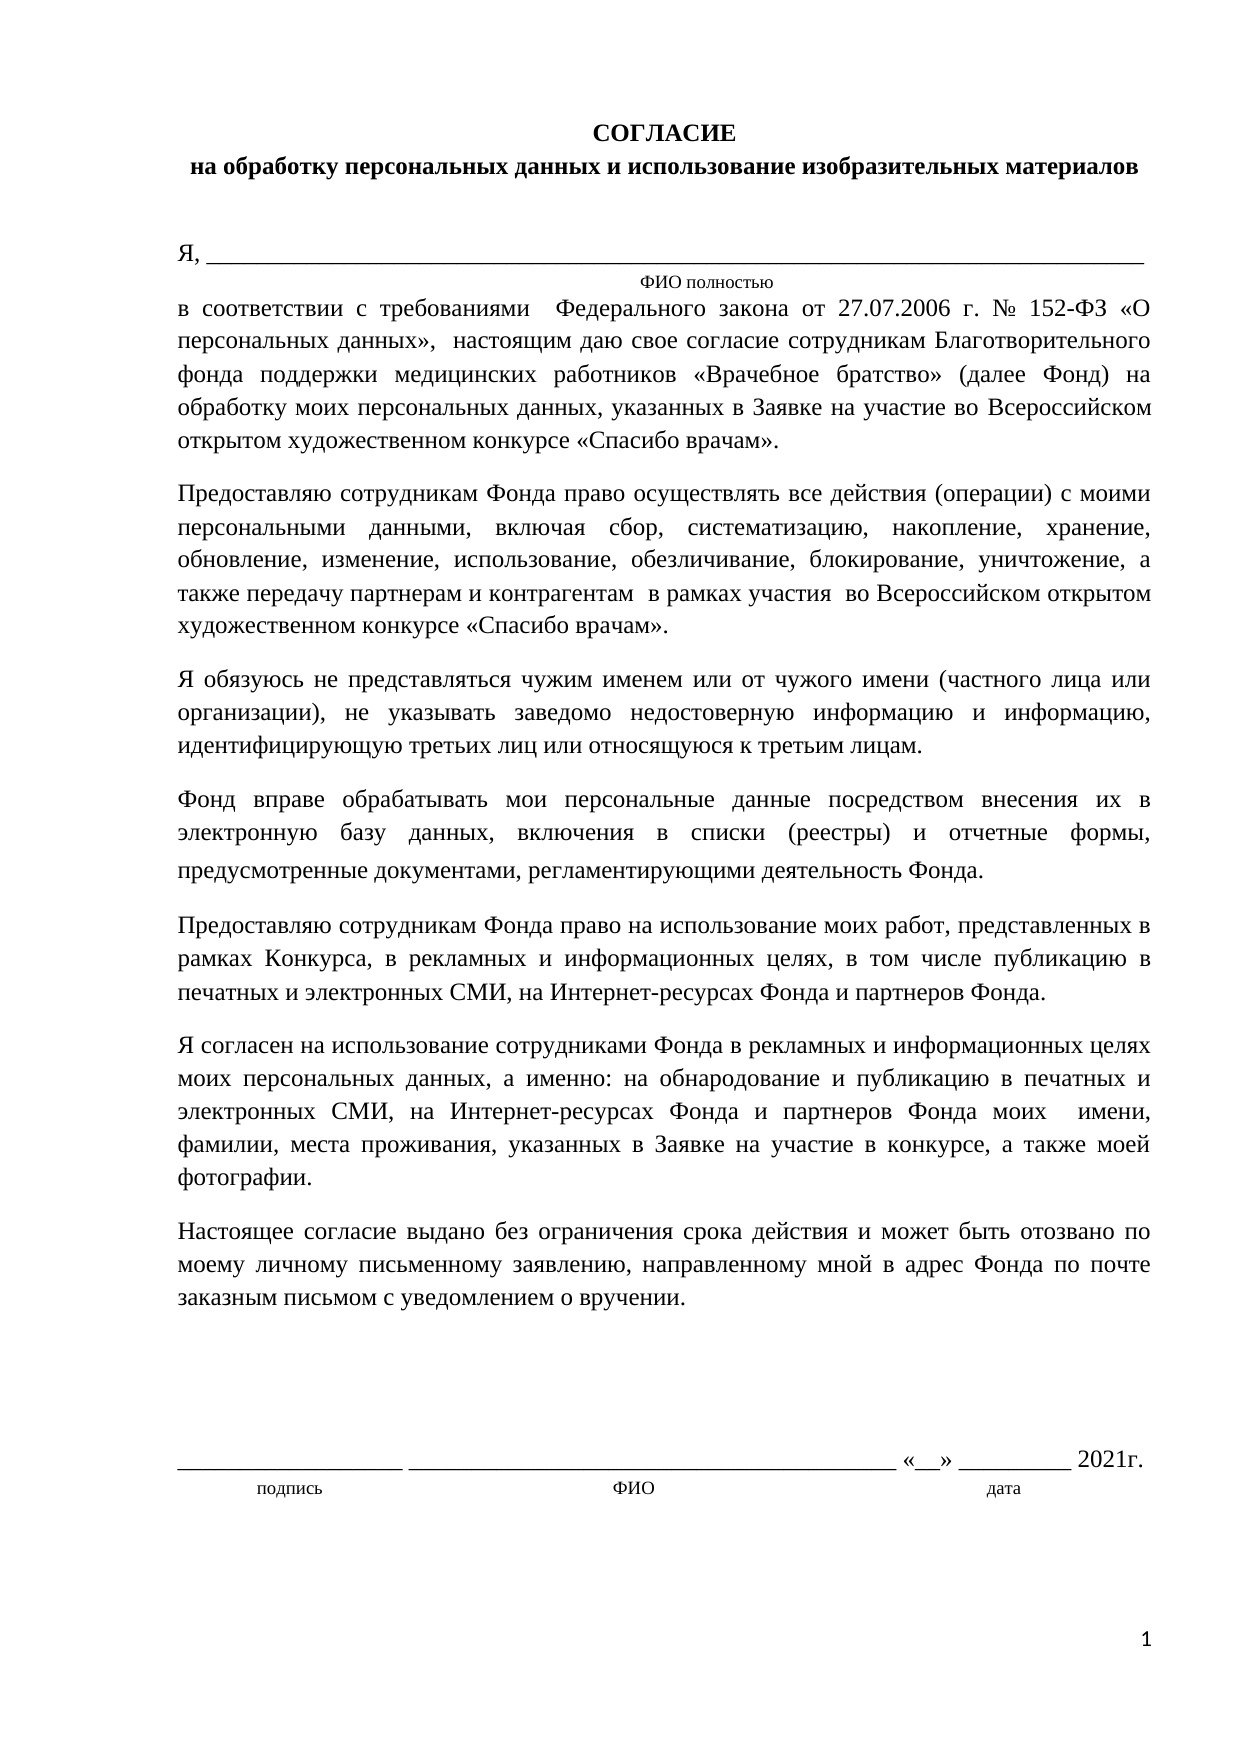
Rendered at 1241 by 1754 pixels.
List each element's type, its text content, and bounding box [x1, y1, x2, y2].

text Фонд вправе обрабатывать мои персональные данные посредством внесения их в электронную базу данных, включения в списки (реестры) и отчетные формы, предусмотренные документами, регламентирующими деятельность Фонда. [177, 784, 1152, 885]
text Предоставляю сотрудникам Фонда право на использование моих работ, представленных в рамках Конкурса, в рекламных и информационных целях, в том числе публикацию в печатных и электронных СМИ, на Интернет-ресурсах Фонда и партнеров Фонда. [177, 911, 1152, 1005]
text ФИО полностью [177, 271, 1152, 293]
text Предоставляю сотрудникам Фонда право осуществлять все действия (операции) с моими персональными данными, включая сбор, систематизацию, накопление, хранение, обновление, изменение, использование, обезличивание, блокирование, уничтожение, а также передачу партнерам и контрагентам в рамках участия во Всероссийском открытом художественном конкурсе «Спасибо врачам». [177, 478, 1152, 639]
text Я, ___________________________________________________________________________ [177, 238, 1152, 267]
text __________________ _______________________________________ «__» _________ 2021г. [177, 1444, 1152, 1473]
text Я согласен на использование сотрудниками Фонда в рекламных и информационных целях моих персональных данных, а именно: на обнародование и публикацию в печатных и электронных СМИ, на Интернет-ресурсах Фонда и партнеров Фонда моих имени, фамилии, места проживания, указанных в Заявке на участие в конкурсе, а также моей фотографии. [177, 1030, 1152, 1191]
list СОГЛАСИЕ [177, 118, 1152, 147]
text Настоящее согласие выдано без ограничения срока действия и может быть отозвано по моему личному письменному заявлению, направленному мной в адрес Фонда по почте заказным письмом с уведомлением о вручении. [177, 1216, 1152, 1311]
text Я обязуюсь не представляться чужим именем или от чужого имени (частного лица или организации), не указывать заведомо недостоверную информацию и информацию, идентифицирующую третьих лиц или относящуюся к третьим лицам. [177, 664, 1152, 759]
text в соответствии с требованиями Федерального закона от 27.07.2006 г. № 152-ФЗ «О персональных данных», настоящим даю свое согласие сотрудникам Благотворительного фонда поддержки медицинских работников «Врачебное братство» (далее Фонд) на обработку моих персональных данных, указанных в Заявке на участие во Всероссийском открытом художественном конкурсе «Спасибо врачам». [177, 293, 1152, 453]
list подпись ФИО дата [177, 1477, 1152, 1498]
list на обработку персональных данных и использование изобразительных материалов [177, 151, 1152, 180]
